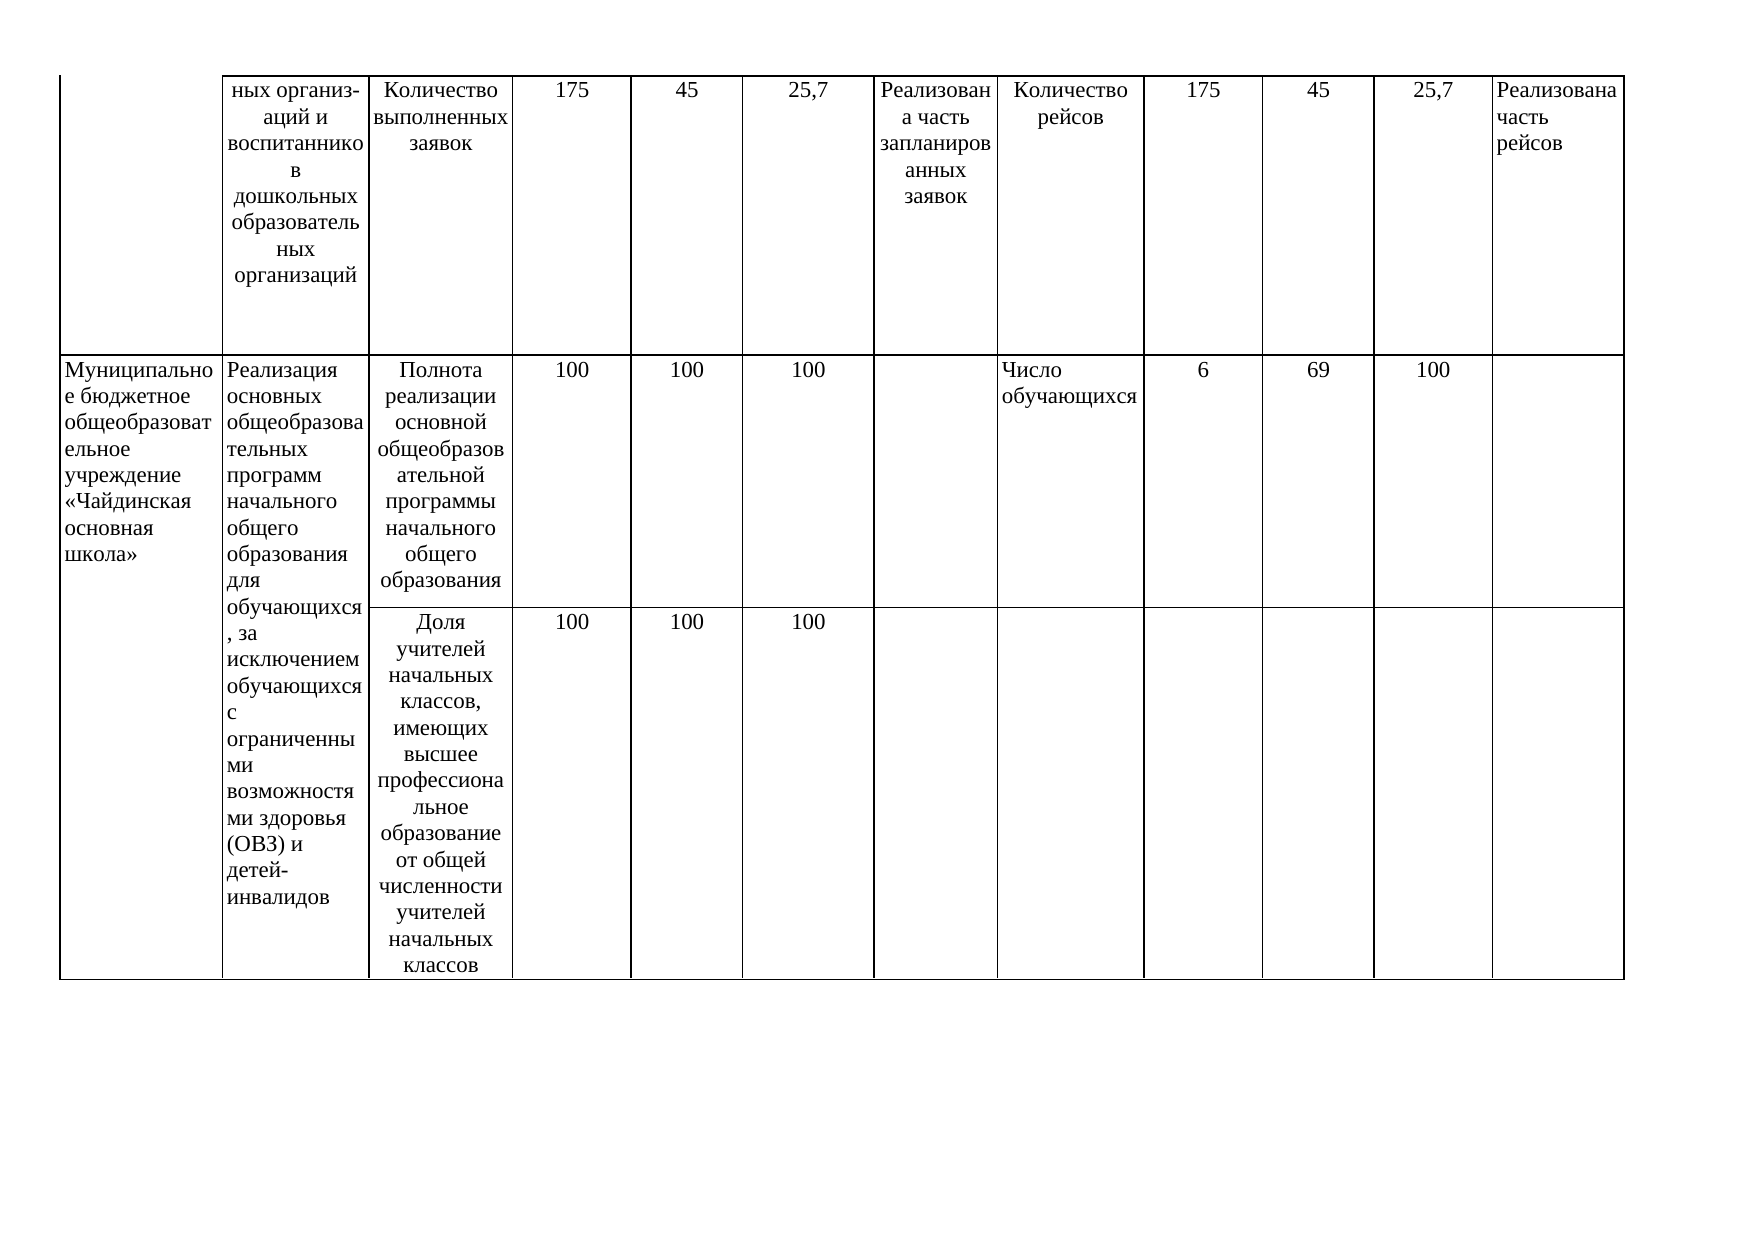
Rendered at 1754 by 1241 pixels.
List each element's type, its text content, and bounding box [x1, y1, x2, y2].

table_cell Полнота реализации основной общеобразовательной программы начального общего образования [370, 356, 512, 607]
table_cell [875, 608, 997, 978]
table_cell [1493, 608, 1623, 978]
table_cell 100 [632, 608, 742, 978]
table_cell 100 [743, 356, 873, 607]
table_cell [875, 356, 997, 607]
table_cell Муниципальное бюджетное общеобразовательное учреждение «Чайдинская основная школа» [61, 356, 222, 978]
table_cell 175 [513, 77, 630, 354]
table_cell 45 [632, 77, 742, 354]
table_cell 69 [1263, 356, 1373, 607]
table_cell 100 [513, 356, 630, 607]
table_cell 100 [632, 356, 742, 607]
table_cell Реализация основных общеобразовательных программ начального общего образования для обучающихся, за исключением обучающихся с ограниченными возможностями здоровья (ОВЗ) и детей-инвалидов [223, 356, 368, 978]
table_cell Число обучающихся [998, 356, 1143, 607]
table_cell Количество рейсов [998, 77, 1143, 354]
table_cell Количество выполненных заявок [370, 77, 512, 354]
table_cell [1493, 356, 1623, 607]
table_cell 100 [513, 608, 630, 978]
table_cell 25,7 [1375, 77, 1492, 354]
table_cell [1375, 608, 1492, 978]
table_cell Доля учителей начальных классов, имеющих высшее профессиональное образование от общей численности учителей начальных классов [370, 608, 512, 978]
table_cell 25,7 [743, 77, 873, 354]
table_cell Реализована часть рейсов [1493, 77, 1623, 354]
table_cell 6 [1145, 356, 1262, 607]
table_cell [998, 608, 1143, 978]
table_cell 45 [1263, 77, 1373, 354]
table_cell [1263, 608, 1373, 978]
table_cell Реализована часть запланированных заявок [875, 77, 997, 354]
table_cell 100 [1375, 356, 1492, 607]
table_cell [223, 77, 368, 354]
table_cell 175 [1145, 77, 1262, 354]
table_cell [1145, 608, 1262, 978]
table_cell 100 [743, 608, 873, 978]
